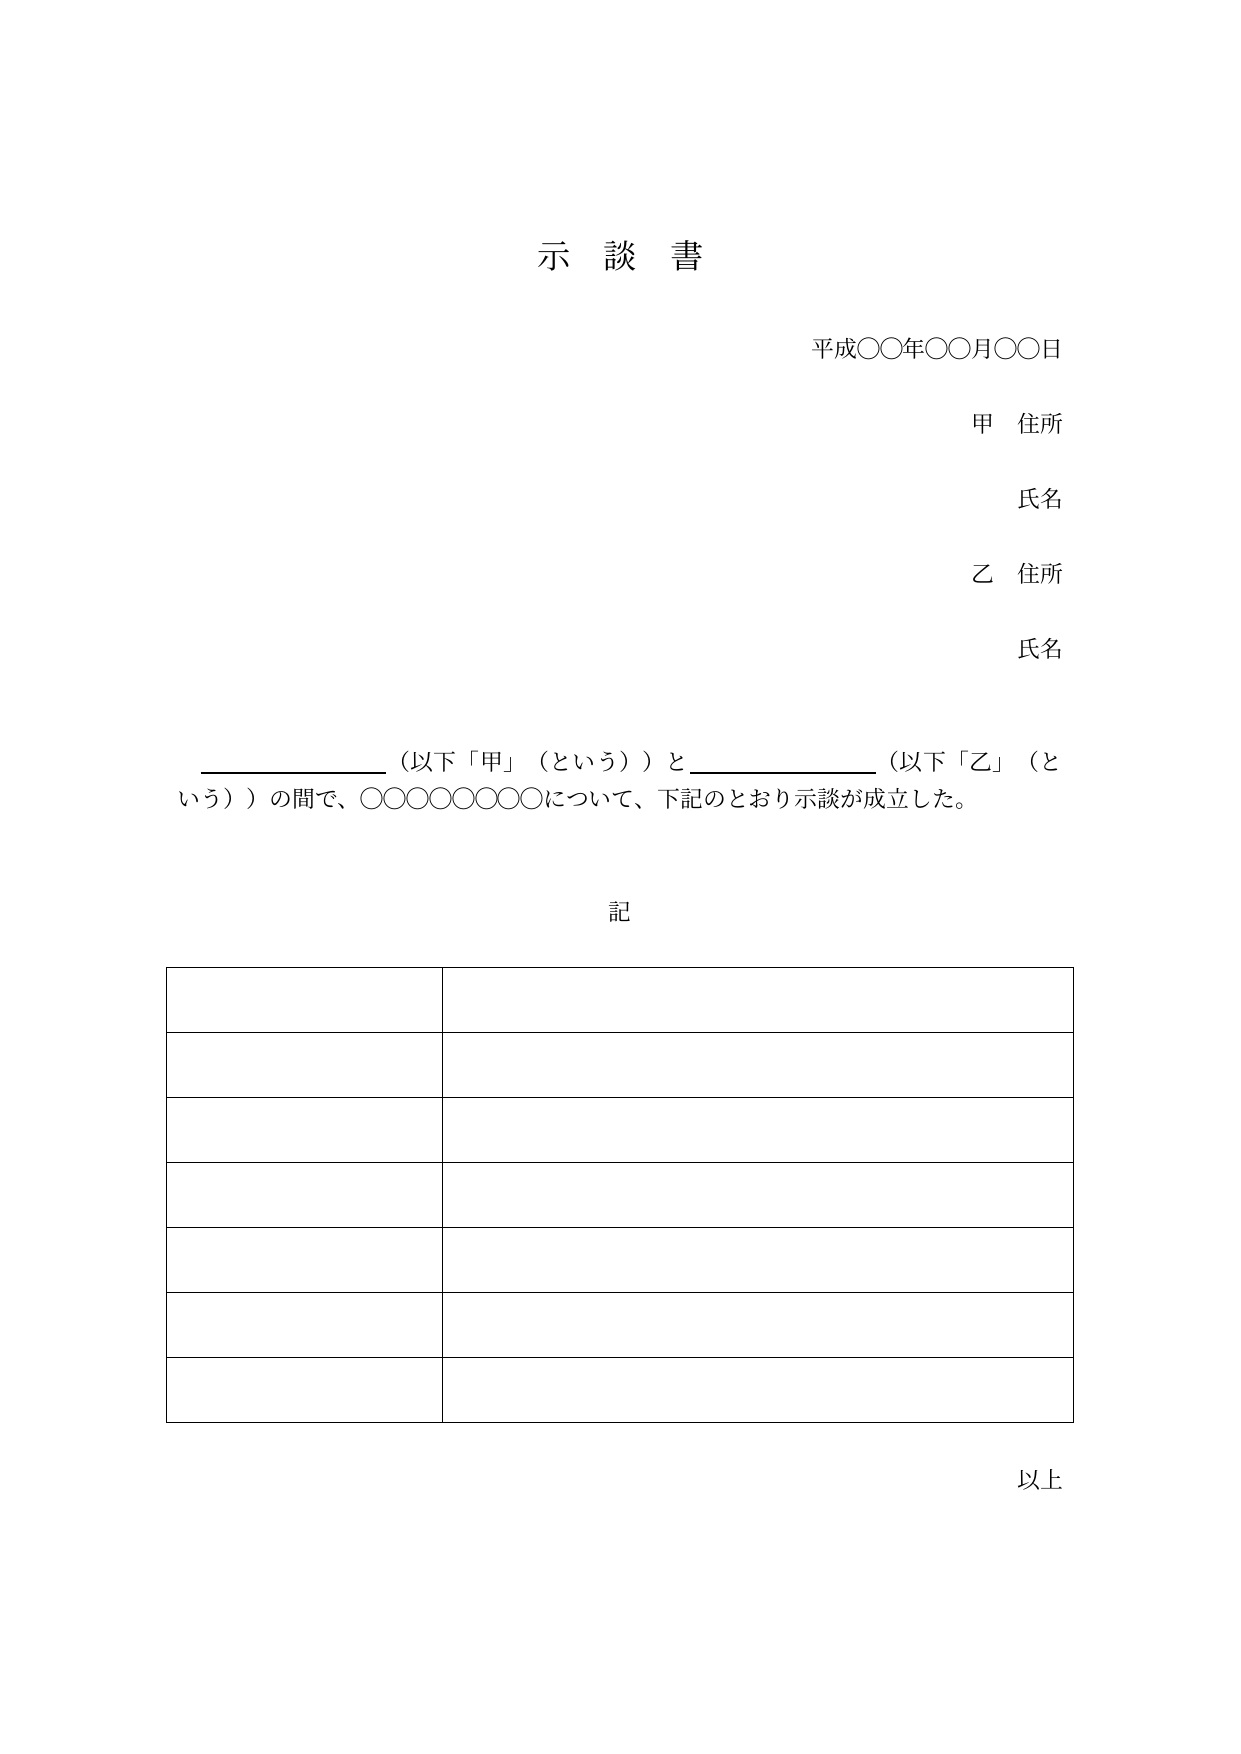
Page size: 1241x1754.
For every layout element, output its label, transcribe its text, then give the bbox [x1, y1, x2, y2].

table_header [443, 968, 1073, 1032]
table_cell [167, 1228, 442, 1292]
text （以下「甲」（という））と （以下「乙」（という））の間で、◯◯◯◯◯◯◯◯について、下記のとおり示談が成立した。 [177, 742, 1063, 817]
table_cell [167, 1293, 442, 1357]
text 氏名 [177, 479, 1063, 517]
table_cell [443, 1228, 1073, 1292]
table_cell [443, 1098, 1073, 1162]
table_header [167, 968, 442, 1032]
text 平成◯◯年◯◯月◯◯日 [177, 329, 1063, 367]
table_cell [167, 1163, 442, 1227]
table_cell [443, 1163, 1073, 1227]
table_cell [443, 1358, 1073, 1422]
text 記 [177, 892, 1063, 929]
table_cell [167, 1033, 442, 1097]
text 示 談 書 [177, 217, 1063, 292]
text 甲 住所 [177, 404, 1063, 442]
text 氏名 [177, 629, 1063, 667]
table_cell [167, 1098, 442, 1162]
table_cell [443, 1033, 1073, 1097]
text 乙 住所 [177, 554, 1063, 592]
table_cell [167, 1358, 442, 1422]
table_cell [443, 1293, 1073, 1357]
